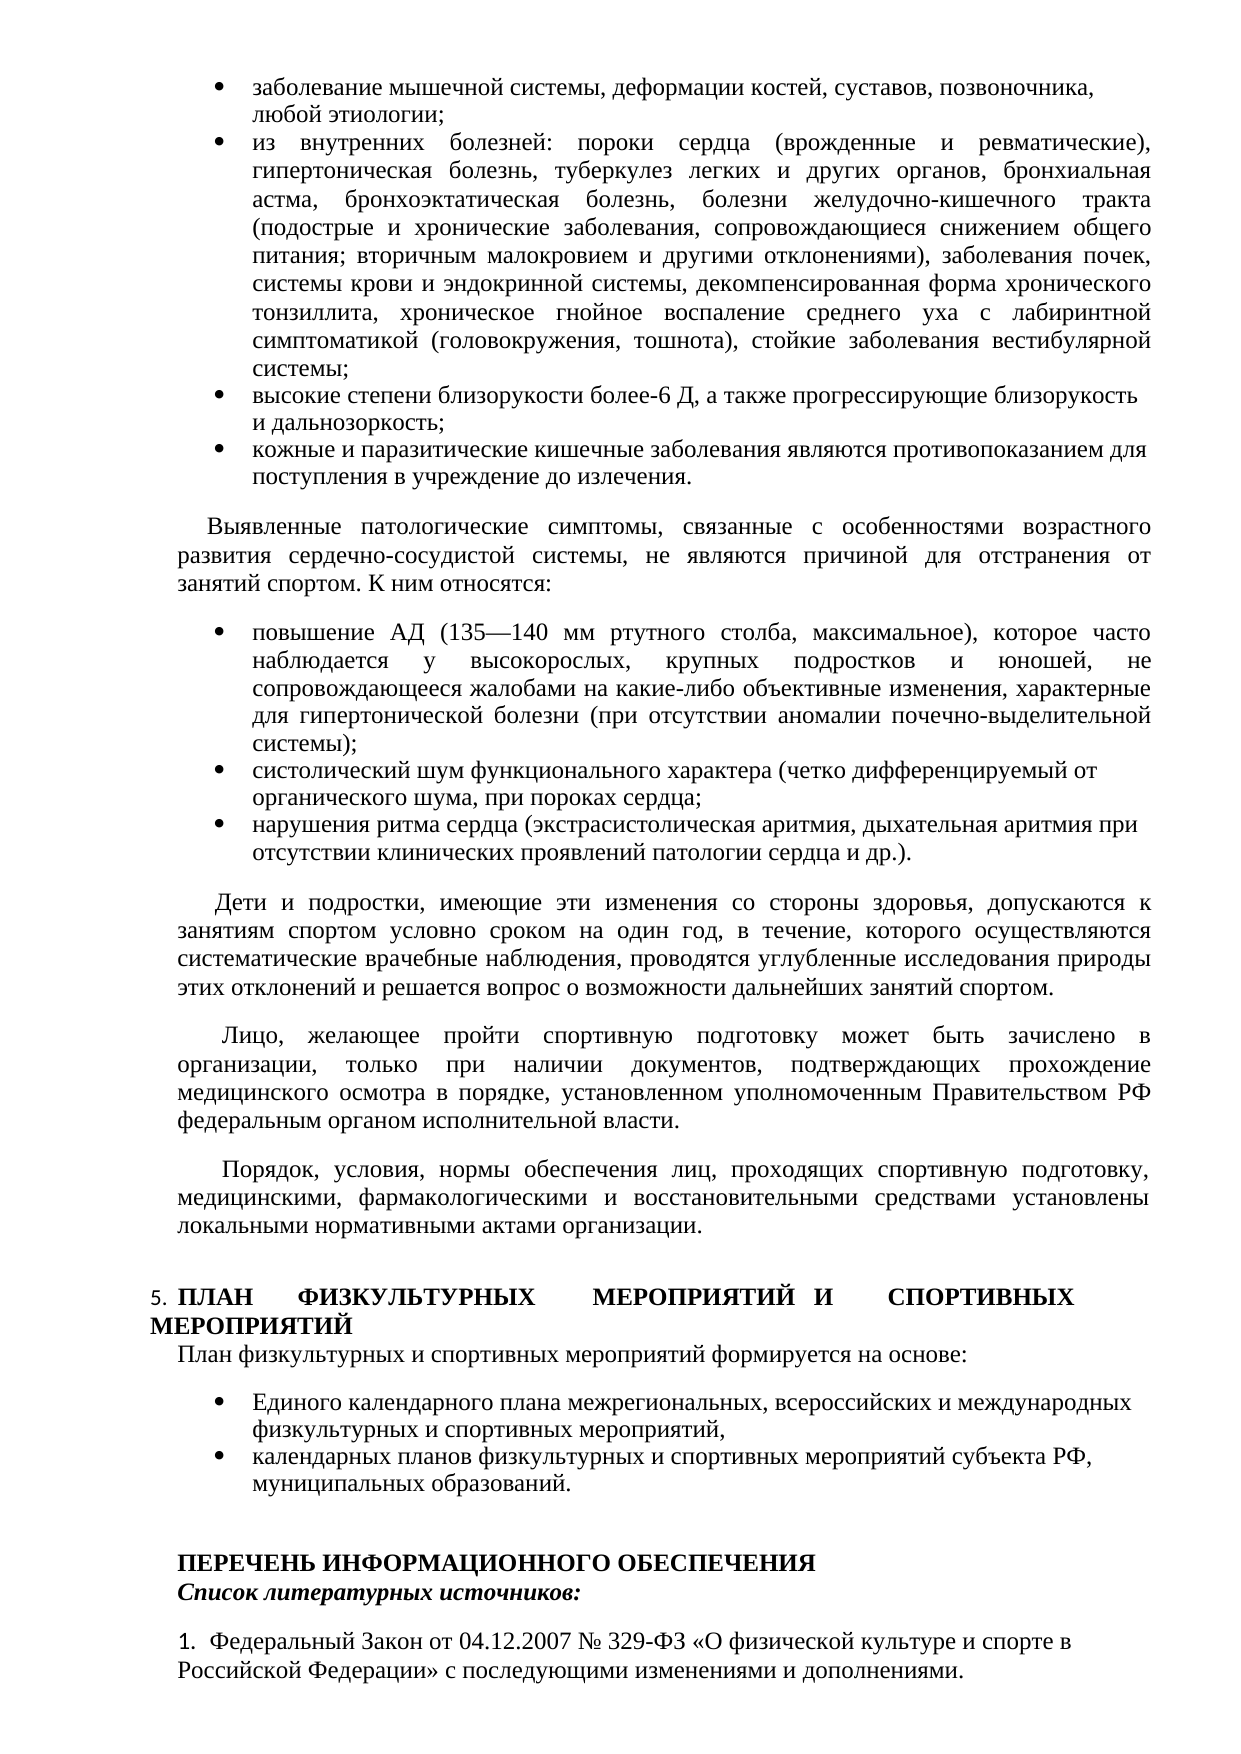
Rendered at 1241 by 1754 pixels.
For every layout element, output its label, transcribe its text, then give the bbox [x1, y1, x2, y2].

list кожные и паразитические кишечные заболевания являются противопоказанием для поступления в учреждение до излечения. [215, 436, 1152, 490]
list нарушения ритма сердца (экстрасистолическая аритмия, дыхательная аритмия при отсутствии клинических проявлений патологии сердца и др.). [215, 811, 1152, 865]
text План физкультурных и спортивных мероприятий формируется на основе: [177, 1339, 1152, 1368]
text 5. ПЛАН ФИЗКУЛЬТУРНЫХ МЕРОПРИЯТИЙ И СПОРТИВНЫХ [150, 1282, 1152, 1311]
text Порядок, условия, нормы обеспечения лиц, проходящих спортивную подготовку, медицинскими, фармакологическими и восстановительными средствами установлены локальными нормативными актами организации. [177, 1155, 1150, 1239]
list Единого календарного плана межрегиональных, всероссийских и международных физкультурных и спортивных мероприятий, [215, 1388, 1152, 1442]
text ПЕРЕЧЕНЬ ИНФОРМАЦИОННОГО ОБЕСПЕЧЕНИЯ Список литературных источников: [177, 1549, 817, 1605]
text Лицо, желающее пройти спортивную подготовку может быть зачислено в организации, только при наличии документов, подтверждающих прохождение медицинского осмотра в порядке, установленном уполномоченным Правительством РФ федеральным органом исполнительной власти. [177, 1021, 1152, 1134]
text Выявленные патологические симптомы, связанные с особенностями возрастного развития сердечно-сосудистой системы, не являются причиной для отстранения от занятий спортом. К ним относятся: [177, 512, 1152, 597]
list систолический шум функционального характера (четко дифференцируемый от органического шума, при пороках сердца; [215, 757, 1150, 811]
list повышение АД (135—140 мм ртутного столба, максимальное), которое часто наблюдается у высокорослых, крупных подростков и юношей, не сопровождающееся жалобами на какие-либо объективные изменения, характерные для гипертонической болезни (при отсутствии аномалии почечно-выделительной системы); [215, 618, 1152, 757]
text МЕРОПРИЯТИЙ [150, 1311, 1152, 1339]
text Дети и подростки, имеющие эти изменения со стороны здоровья, допускаются к занятиям спортом условно сроком на один год, в течение, которого осуществляются систематические врачебные наблюдения, проводятся углубленные исследования природы этих отклонений и решается вопрос о возможности дальнейших занятий спортом. [177, 887, 1152, 1000]
list высокие степени близорукости более-6 Д, а также прогрессирующие близорукость и дальнозоркость; [215, 382, 1152, 436]
list Федеральный Закон от 04.12.2007 № 329-ФЗ «О физической культуре и спорте в Российской Федерации» с последующими изменениями и дополнениями. [177, 1626, 1152, 1684]
list заболевание мышечной системы, деформации костей, суставов, позвоночника, любой этиологии; [215, 74, 1152, 128]
list календарных планов физкультурных и спортивных мероприятий субъекта РФ, муниципальных образований. [215, 1442, 1152, 1497]
list из внутренних болезней: пороки сердца (врожденные и ревматические), гипертоническая болезнь, туберкулез легких и других органов, бронхиальная астма, бронхоэктатическая болезнь, болезни желудочно-кишечного тракта (подострые и хронические заболевания, сопровождающиеся снижением общего питания; вторичным малокровием и другими отклонениями), заболевания почек, системы крови и эндокринной системы, декомпенсированная форма хронического тонзиллита, хроническое гнойное воспаление среднего уха с лабиринтной симптоматикой (головокружения, тошнота), стойкие заболевания вестибулярной системы; [215, 128, 1152, 382]
